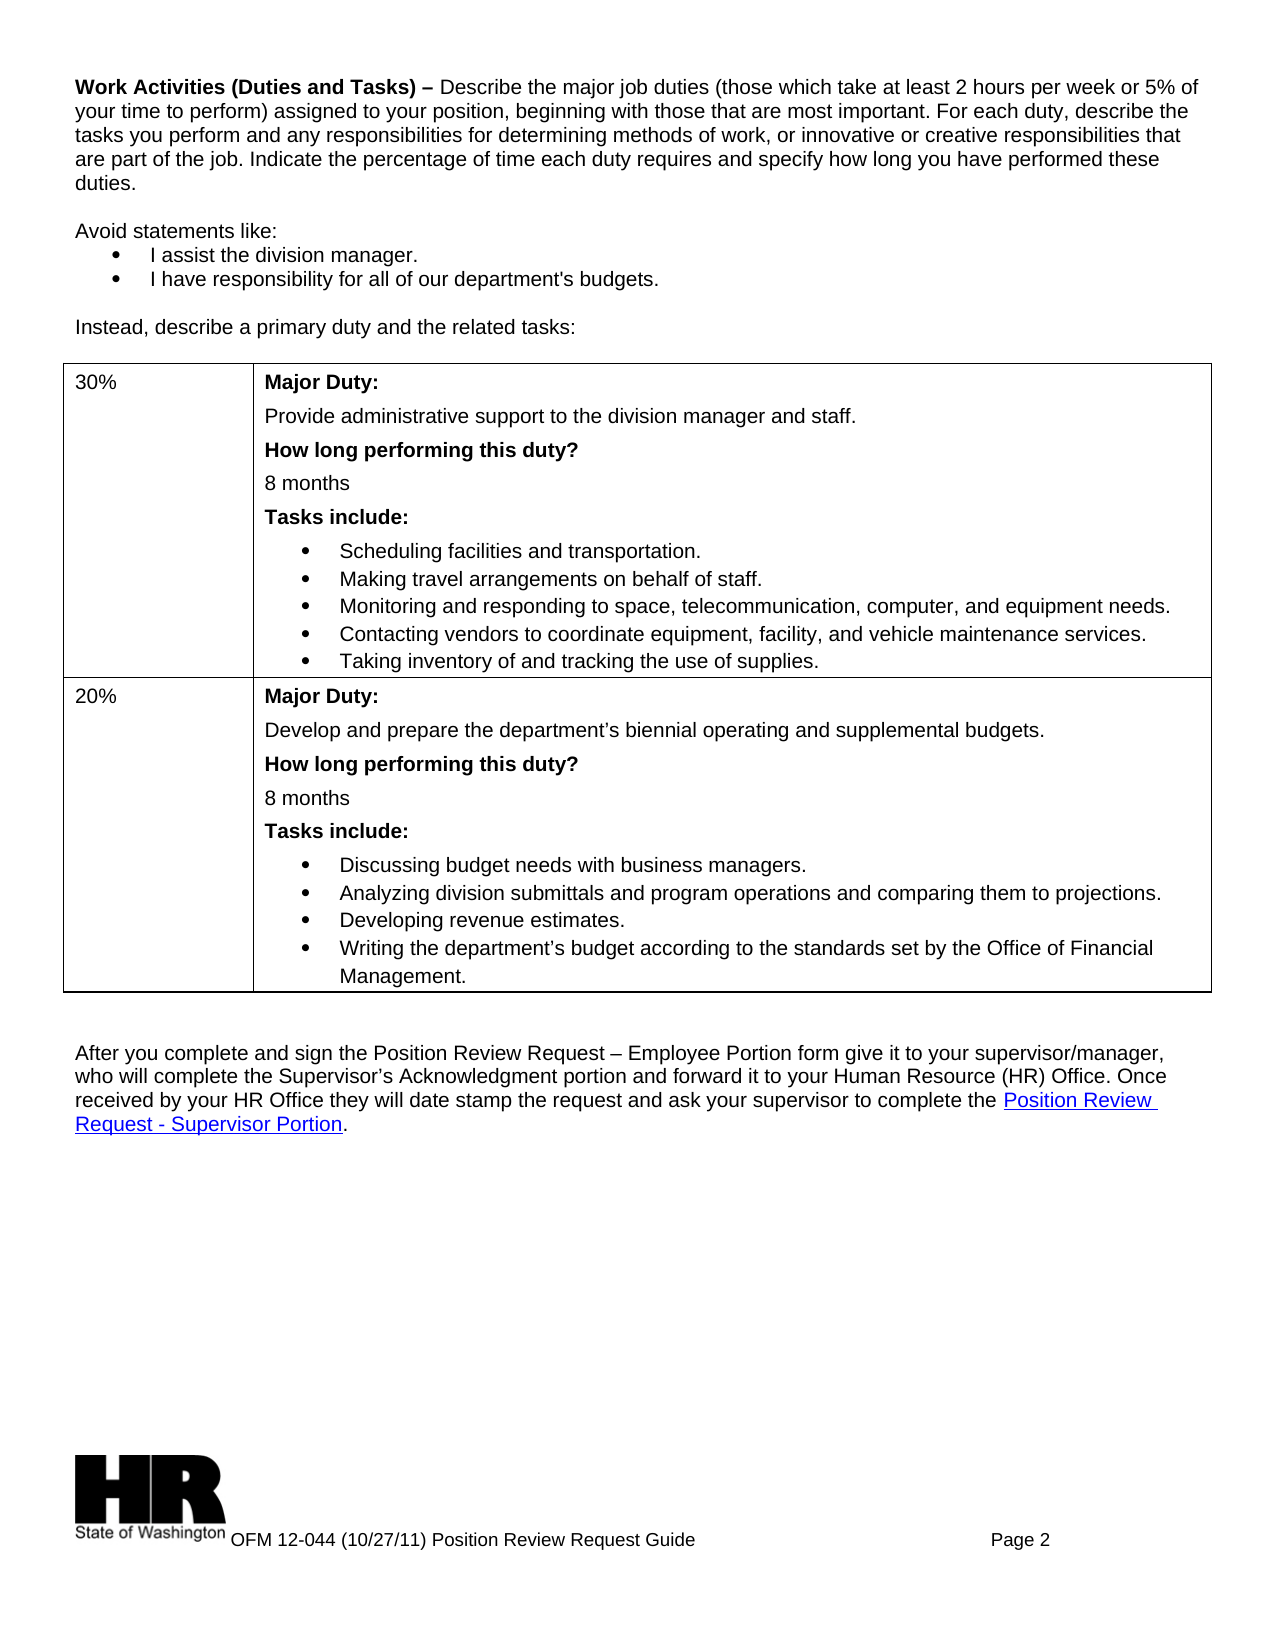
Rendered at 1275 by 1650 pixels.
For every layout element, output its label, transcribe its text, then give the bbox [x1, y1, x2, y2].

picture [75, 1455, 226, 1547]
text Instead, describe a primary duty and the related tasks: [75, 315, 1200, 339]
table_header Major Duty: Provide administrative support to the division manager and staff. How long performing this duty? 8 months Tasks include: Scheduling facilities and transportation. Making travel arrangements on behalf of staff. Monitoring and responding to space, telecommunication, computer, and equipment needs. Contacting vendors to coordinate equipment, facility, and vehicle maintenance services. Taking inventory of and tracking the use of supplies. [254, 364, 1211, 677]
text After you complete and sign the Position Review Request – Employee Portion form give it to your supervisor/manager, who will complete the Supervisor’s Acknowledgment portion and forward it to your Human Resource (HR) Office. Once received by your HR Office they will date stamp the request and ask your supervisor to complete the Position Review Request - Supervisor Portion. [75, 1040, 1200, 1136]
list I have responsibility for all of our department's budgets. [112, 267, 1200, 291]
text Work Activities (Duties and Tasks) – Describe the major job duties (those which take at least 2 hours per week or 5% of your time to perform) assigned to your position, beginning with those that are most important. For each duty, describe the tasks you perform and any responsibilities for determining methods of work, or innovative or creative responsibilities that are part of the job. Indicate the percentage of time each duty requires and specify how long you have performed these duties. [75, 75, 1200, 195]
table_header 30% [64, 364, 253, 677]
list I assist the division manager. [112, 243, 1200, 267]
table_cell 20% [64, 678, 253, 991]
text Avoid statements like: [75, 219, 1200, 243]
table_cell Major Duty: Develop and prepare the department’s biennial operating and supplemental budgets. How long performing this duty? 8 months Tasks include: Discussing budget needs with business managers. Analyzing division submittals and program operations and comparing them to projections. Developing revenue estimates. Writing the department’s budget according to the standards set by the Office of Financial Management. [254, 678, 1211, 991]
